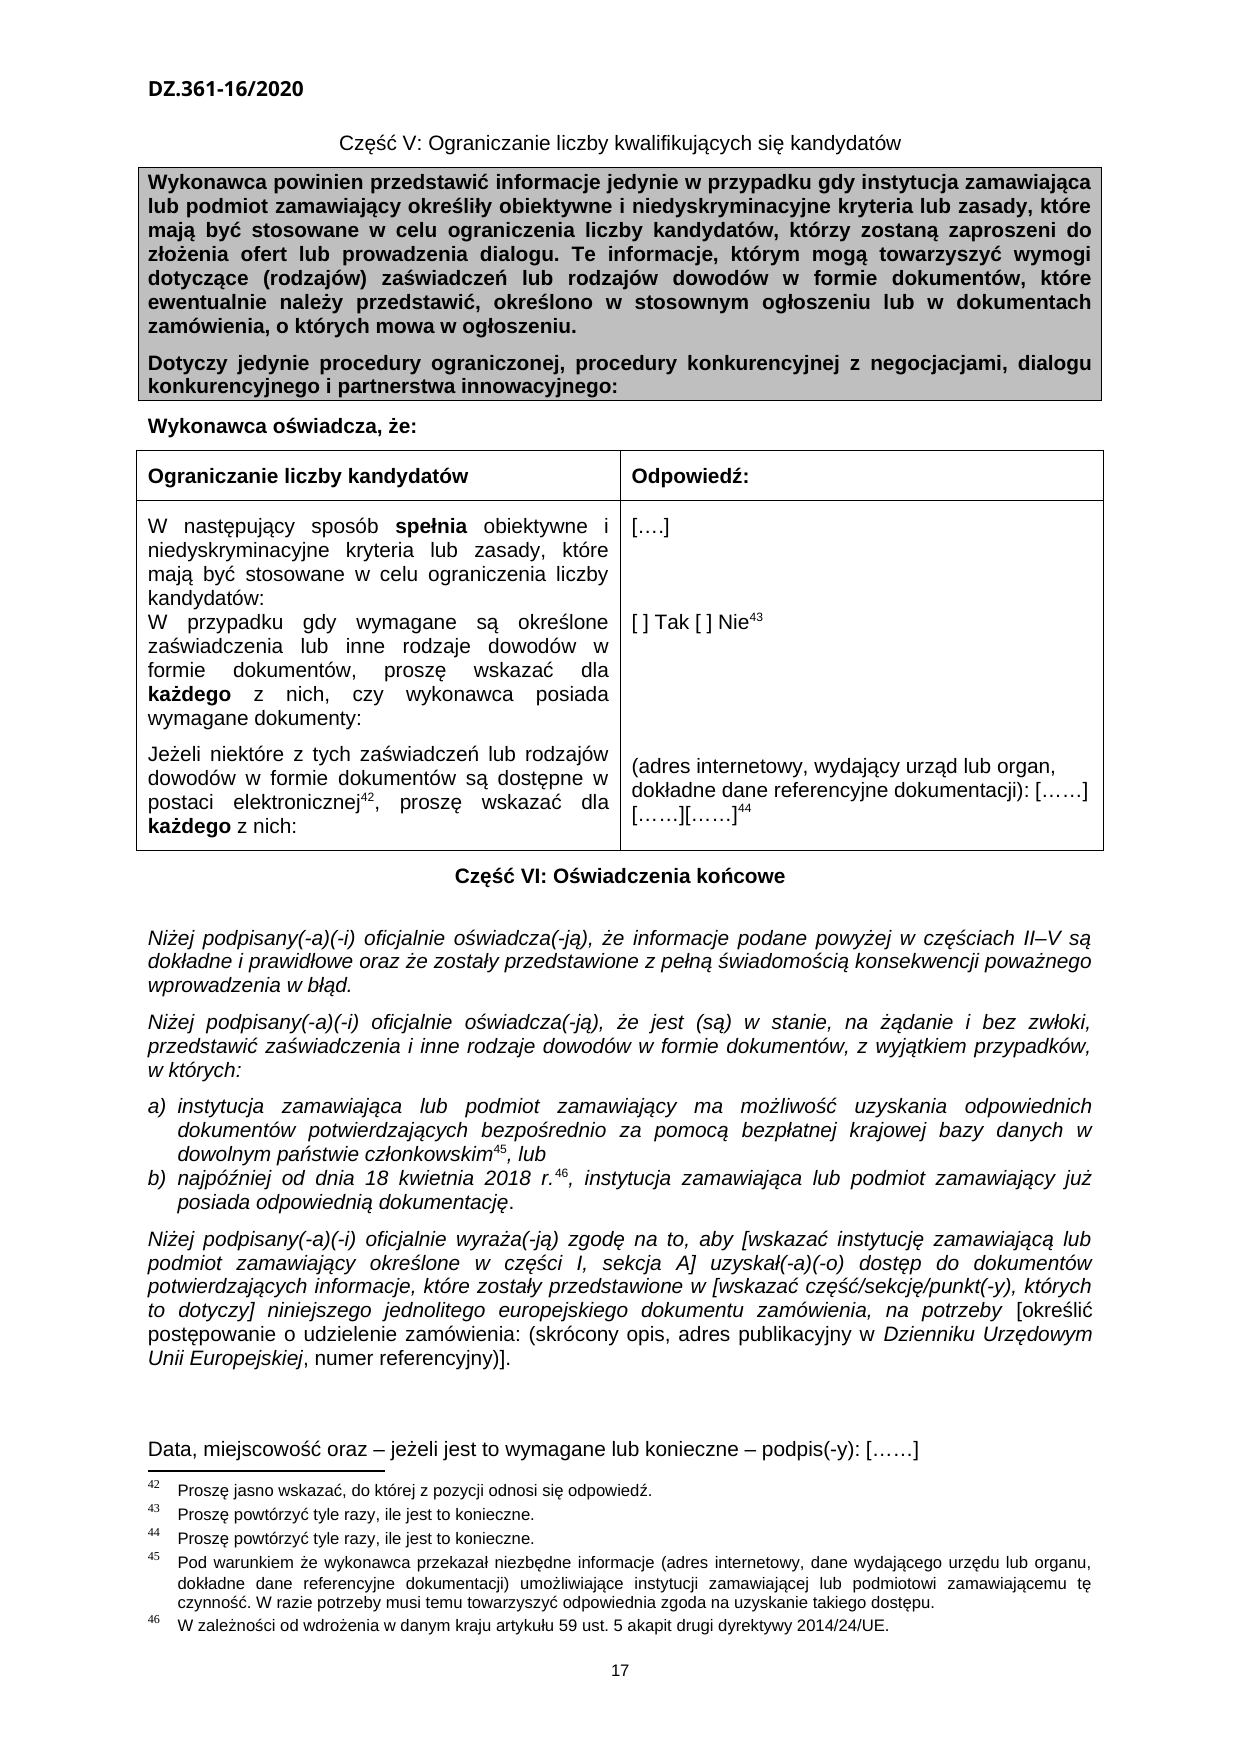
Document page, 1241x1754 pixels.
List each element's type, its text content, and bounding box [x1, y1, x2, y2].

text Wykonawca oświadcza, że: [148, 414, 1093, 438]
text Niżej podpisany(-a)(-i) oficjalnie wyraża(-ją) zgodę na to, aby [wskazać instytucję zamawiającą lub podmiot zamawiający określone w części I, sekcja A] uzyskał(-a)(-o) dostęp do dokumentów potwierdzających informacje, które zostały przedstawione w [wskazać część/sekcję/punkt(-y), których to dotyczy] niniejszego jednolitego europejskiego dokumentu zamówienia, na potrzeby [określić postępowanie o udzielenie zamówienia: (skrócony opis, adres publikacyjny w Dzienniku Urzędowym Unii Europejskiej, numer referencyjny)]. [148, 1226, 1093, 1370]
text Wykonawca powinien przedstawić informacje jedynie w przypadku gdy instytucja zamawiająca lub podmiot zamawiający określiły obiektywne i niedyskryminacyjne kryteria lub zasady, które mają być stosowane w celu ograniczenia liczby kandydatów, którzy zostaną zaproszeni do złożenia ofert lub prowadzenia dialogu. Te informacje, którym mogą towarzyszyć wymogi dotyczące (rodzajów) zaświadczeń lub rodzajów dowodów w formie dokumentów, które ewentualnie należy przedstawić, określono w stosownym ogłoszeniu lub w dokumentach zamówienia, o których mowa w ogłoszeniu. [139, 168, 1101, 338]
text Dotyczy jedynie procedury ograniczonej, procedury konkurencyjnej z negocjacjami, dialogu konkurencyjnego i partnerstwa innowacyjnego: [139, 347, 1101, 400]
list najpóźniej od dnia 18 kwietnia 2018 r., instytucja zamawiająca lub podmiot zamawiający już posiada odpowiednią dokumentację. [148, 1166, 1093, 1214]
title Część VI: Oświadczenia końcowe [148, 864, 1093, 888]
table_cell W następujący sposób spełnia obiektywne i niedyskryminacyjne kryteria lub zasady, które mają być stosowane w celu ograniczenia liczby kandydatów: W przypadku gdy wymagane są określone zaświadczenia lub inne rodzaje dowodów w formie dokumentów, proszę wskazać dla każdego z nich, czy wykonawca posiada wymagane dokumenty: Jeżeli niektóre z tych zaświadczeń lub rodzajów dowodów w formie dokumentów są dostępne w postaci elektronicznej, proszę wskazać dla każdego z nich: [137, 501, 620, 850]
table_header Ograniczanie liczby kandydatów [137, 451, 620, 500]
text Część V: Ograniczanie liczby kwalifikujących się kandydatów [148, 131, 1093, 154]
text Niżej podpisany(-a)(-i) oficjalnie oświadcza(-ją), że jest (są) w stanie, na żądanie i bez zwłoki, przedstawić zaświadczenia i inne rodzaje dowodów w formie dokumentów, z wyjątkiem przypadków, w których: [148, 1010, 1093, 1082]
table_header Odpowiedź: [621, 451, 1103, 500]
text Niżej podpisany(-a)(-i) oficjalnie oświadcza(-ją), że informacje podane powyżej w częściach II–V są dokładne i prawidłowe oraz że zostały przedstawione z pełną świadomością konsekwencji poważnego wprowadzenia w błąd. [148, 925, 1093, 997]
list instytucja zamawiająca lub podmiot zamawiający ma możliwość uzyskania odpowiednich dokumentów potwierdzających bezpośrednio za pomocą bezpłatnej krajowej bazy danych w dowolnym państwie członkowskim, lub [148, 1094, 1093, 1166]
table_cell [….] [ ] Tak [ ] Nie (adres internetowy, wydający urząd lub organ, dokładne dane referencyjne dokumentacji): [……][……][……] [621, 501, 1103, 850]
text Data, miejscowość oraz – jeżeli jest to wymagane lub konieczne – podpis(-y): [……] [148, 1436, 1093, 1460]
